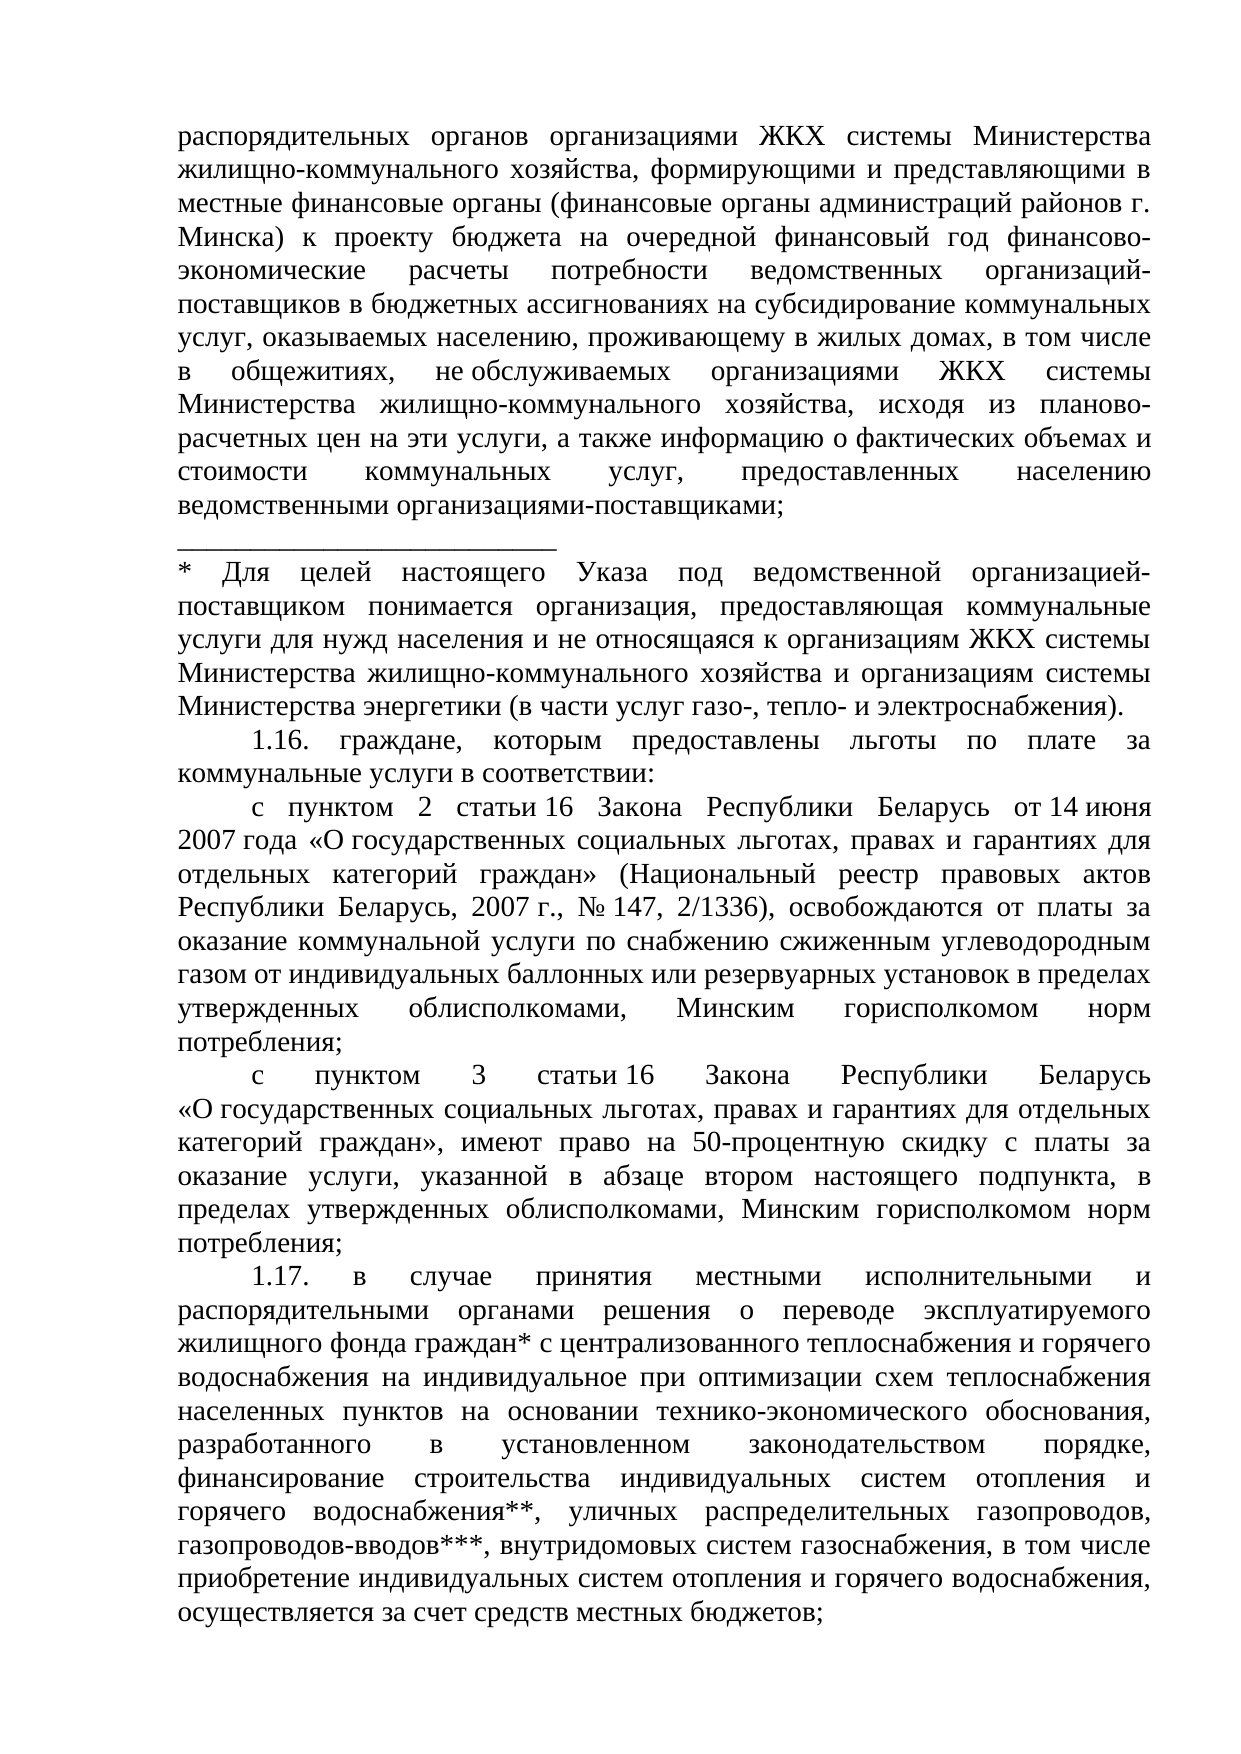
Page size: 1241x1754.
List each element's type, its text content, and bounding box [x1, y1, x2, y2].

text с пунктом 3 статьи 16 Закона Республики Беларусь «О государственных социальных льготах, правах и гарантиях для отдельных категорий граждан», имеют право на 50-процентную скидку с платы за оказание услуги, указанной в абзаце втором настоящего подпункта, в пределах утвержденных облисполкомами, Минским горисполкомом норм потребления; [177, 1057, 1152, 1258]
text 1.16. граждане, которым предоставлены льготы по плате за коммунальные услуги в соответствии: [177, 722, 1152, 789]
text 1.17. в случае принятия местными исполнительными и распорядительными органами решения о переводе эксплуатируемого жилищного фонда граждан* с централизованного теплоснабжения и горячего водоснабжения на индивидуальное при оптимизации схем теплоснабжения населенных пунктов на основании технико-экономического обоснования, разработанного в установленном законодательством порядке, финансирование строительства индивидуальных систем отопления и горячего водоснабжения**, уличных распределительных газопроводов, газопроводов-вводов***, внутридомовых систем газоснабжения, в том числе приобретение индивидуальных систем отопления и горячего водоснабжения, осуществляется за счет средств местных бюджетов; [177, 1258, 1152, 1627]
text __________________________ [177, 521, 1152, 554]
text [177, 118, 1152, 521]
text с пунктом 2 статьи 16 Закона Республики Беларусь от 14 июня 2007 года «О государственных социальных льготах, правах и гарантиях для отдельных категорий граждан» (Национальный реестр правовых актов Республики Беларусь, 2007 г., № 147, 2/1336), освобождаются от платы за оказание коммунальной услуги по снабжению сжиженным углеводородным газом от индивидуальных баллонных или резервуарных установок в пределах утвержденных облисполкомами, Минским горисполкомом норм потребления; [177, 789, 1152, 1057]
text * Для целей настоящего Указа под ведомственной организацией-поставщиком понимается организация, предоставляющая коммунальные услуги для нужд населения и не относящаяся к организациям ЖКХ системы Министерства жилищно-коммунального хозяйства и организациям системы Министерства энергетики (в части услуг газо-, тепло- и электроснабжения). [177, 554, 1152, 722]
